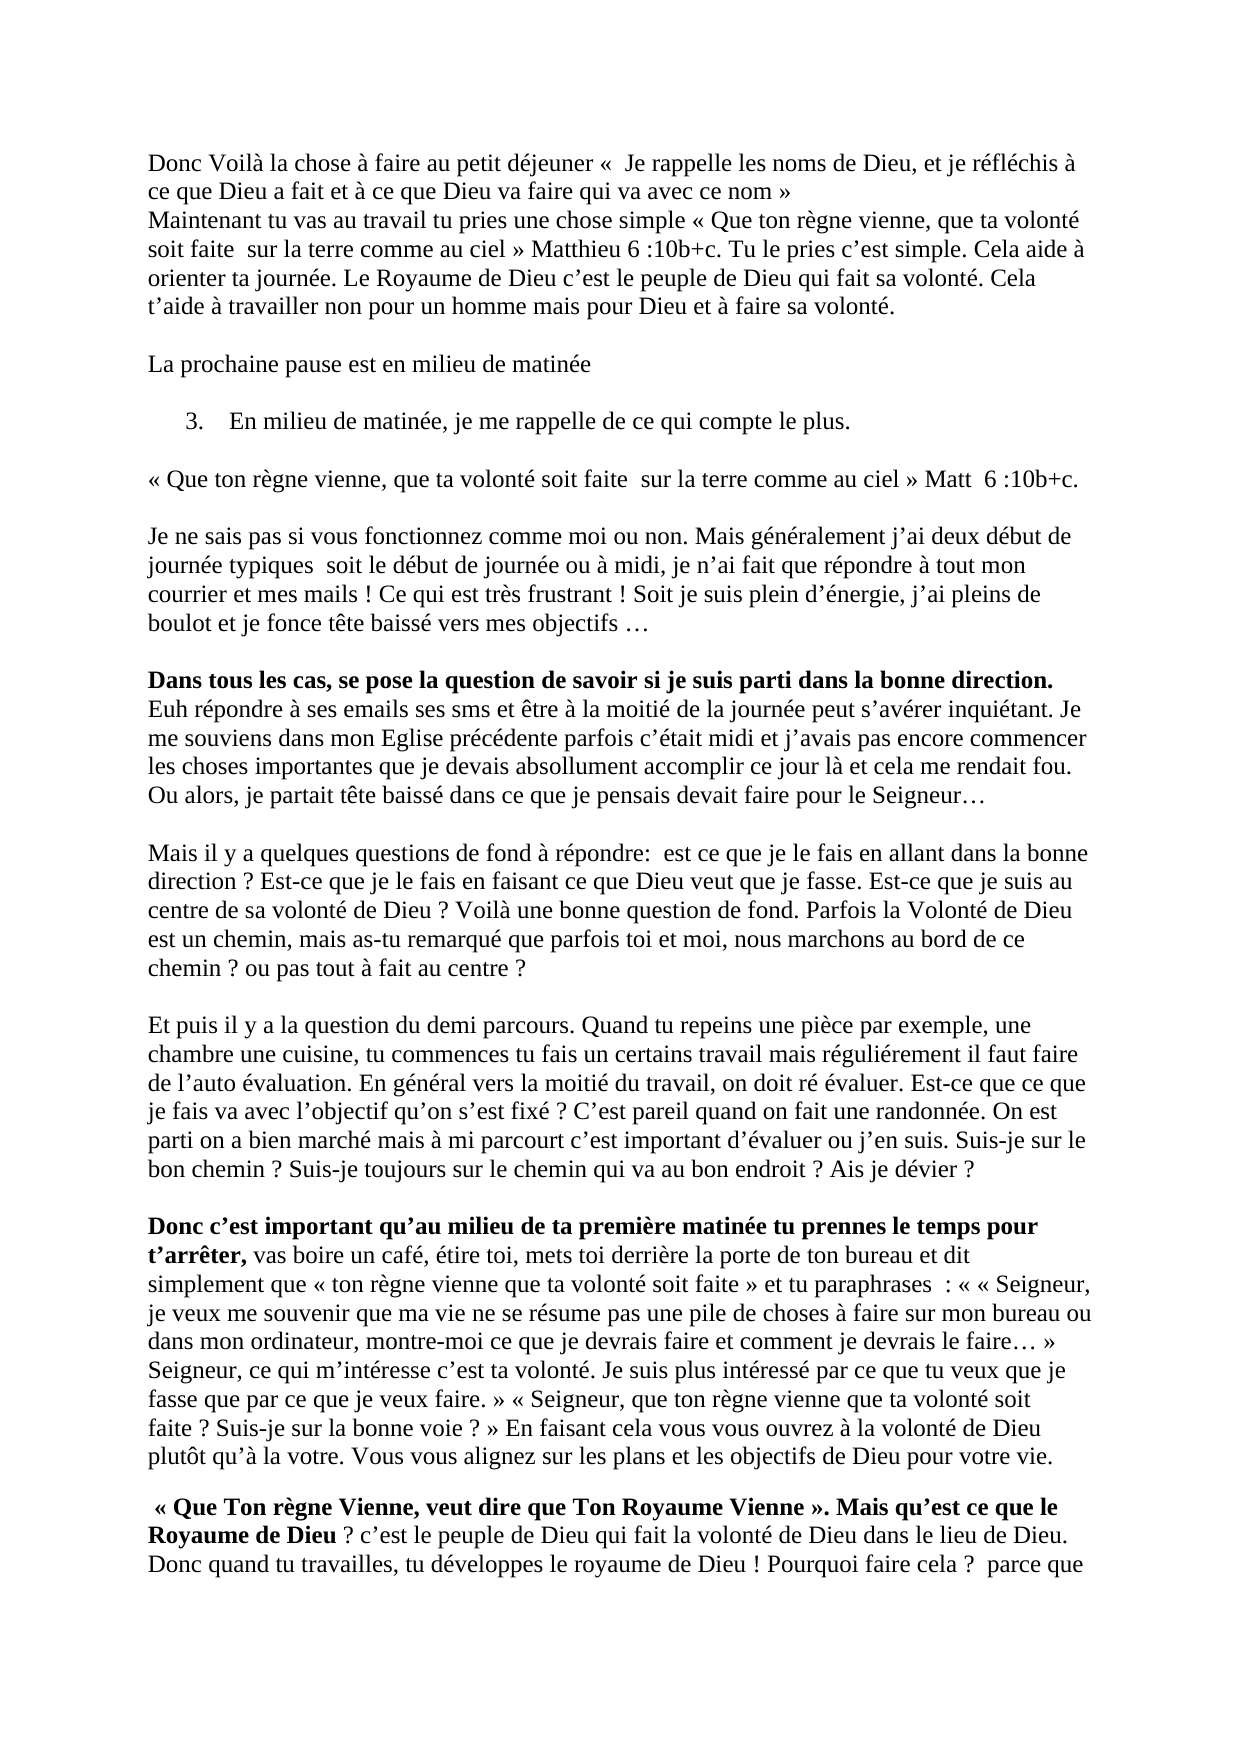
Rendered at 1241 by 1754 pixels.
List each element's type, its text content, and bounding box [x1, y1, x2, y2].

text Je ne sais pas si vous fonctionnez comme moi ou non. Mais généralement j’ai deux début de journée typiques soit le début de journée ou à midi, je n’ai fait que répondre à tout mon courrier et mes mails ! Ce qui est très frustrant ! Soit je suis plein d’énergie, j’ai pleins de boulot et je fonce tête baissé vers mes objectifs … [148, 521, 1093, 636]
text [148, 1492, 1093, 1578]
list En milieu de matinée, je me rappelle de ce qui compte le plus. [185, 406, 1093, 435]
text Dans tous les cas, se pose la question de savoir si je suis parti dans la bonne direction. Euh répondre à ses emails ses sms et être à la moitié de la journée peut s’avérer inquiétant. Je me souviens dans mon Eglise précédente parfois c’était midi et j’avais pas encore commencer les choses importantes que je devais absollument accomplir ce jour là et cela me rendait fou. Ou alors, je partait tête baissé dans ce que je pensais devait faire pour le Seigneur… [148, 665, 1093, 809]
text Maintenant tu vas au travail tu pries une chose simple « Que ton règne vienne, que ta volonté soit faite sur la terre comme au ciel » Matthieu 6 :10b+c. Tu le pries c’est simple. Cela aide à orienter ta journée. Le Royaume de Dieu c’est le peuple de Dieu qui fait sa volonté. Cela t’aide à travailler non pour un homme mais pour Dieu et à faire sa volonté. [148, 205, 1093, 320]
text Et puis il y a la question du demi parcours. Quand tu repeins une pièce par exemple, une chambre une cuisine, tu commences tu fais un certains travail mais réguliérement il faut faire de l’auto évaluation. En général vers la moitié du travail, on doit ré évaluer. Est-ce que ce que je fais va avec l’objectif qu’on s’est fixé ? C’est pareil quand on fait une randonnée. On est parti on a bien marché mais à mi parcourt c’est important d’évaluer ou j’en suis. Suis-je sur le bon chemin ? Suis-je toujours sur le chemin qui va au bon endroit ? Ais je dévier ? [148, 1010, 1093, 1183]
text Donc Voilà la chose à faire au petit déjeuner « Je rappelle les noms de Dieu, et je réfléchis à ce que Dieu a fait et à ce que Dieu va faire qui va avec ce nom » [148, 148, 1093, 205]
text « Que ton règne vienne, que ta volonté soit faite sur la terre comme au ciel » Matt 6 :10b+c. [148, 464, 1093, 493]
text La prochaine pause est en milieu de matinée [148, 349, 1093, 378]
text Donc c’est important qu’au milieu de ta première matinée tu prennes le temps pour t’arrêter, vas boire un café, étire toi, mets toi derrière la porte de ton bureau et dit simplement que « ton règne vienne que ta volonté soit faite » et tu paraphrases : « « Seigneur, je veux me souvenir que ma vie ne se résume pas une pile de choses à faire sur mon bureau ou dans mon ordinateur, montre-moi ce que je devrais faire et comment je devrais le faire… » Seigneur, ce qui m’intéresse c’est ta volonté. Je suis plus intéressé par ce que tu veux que je fasse que par ce que je veux faire. » « Seigneur, que ton règne vienne que ta volonté soit faite ? Suis-je sur la bonne voie ? » En faisant cela vous vous ouvrez à la volonté de Dieu plutôt qu’à la votre. Vous vous alignez sur les plans et les objectifs de Dieu pour votre vie. [148, 1211, 1093, 1470]
text Mais il y a quelques questions de fond à répondre: est ce que je le fais en allant dans la bonne direction ? Est-ce que je le fais en faisant ce que Dieu veut que je fasse. Est-ce que je suis au centre de sa volonté de Dieu ? Voilà une bonne question de fond. Parfois la Volonté de Dieu est un chemin, mais as-tu remarqué que parfois toi et moi, nous marchons au bord de ce chemin ? ou pas tout à fait au centre ? [148, 838, 1093, 981]
